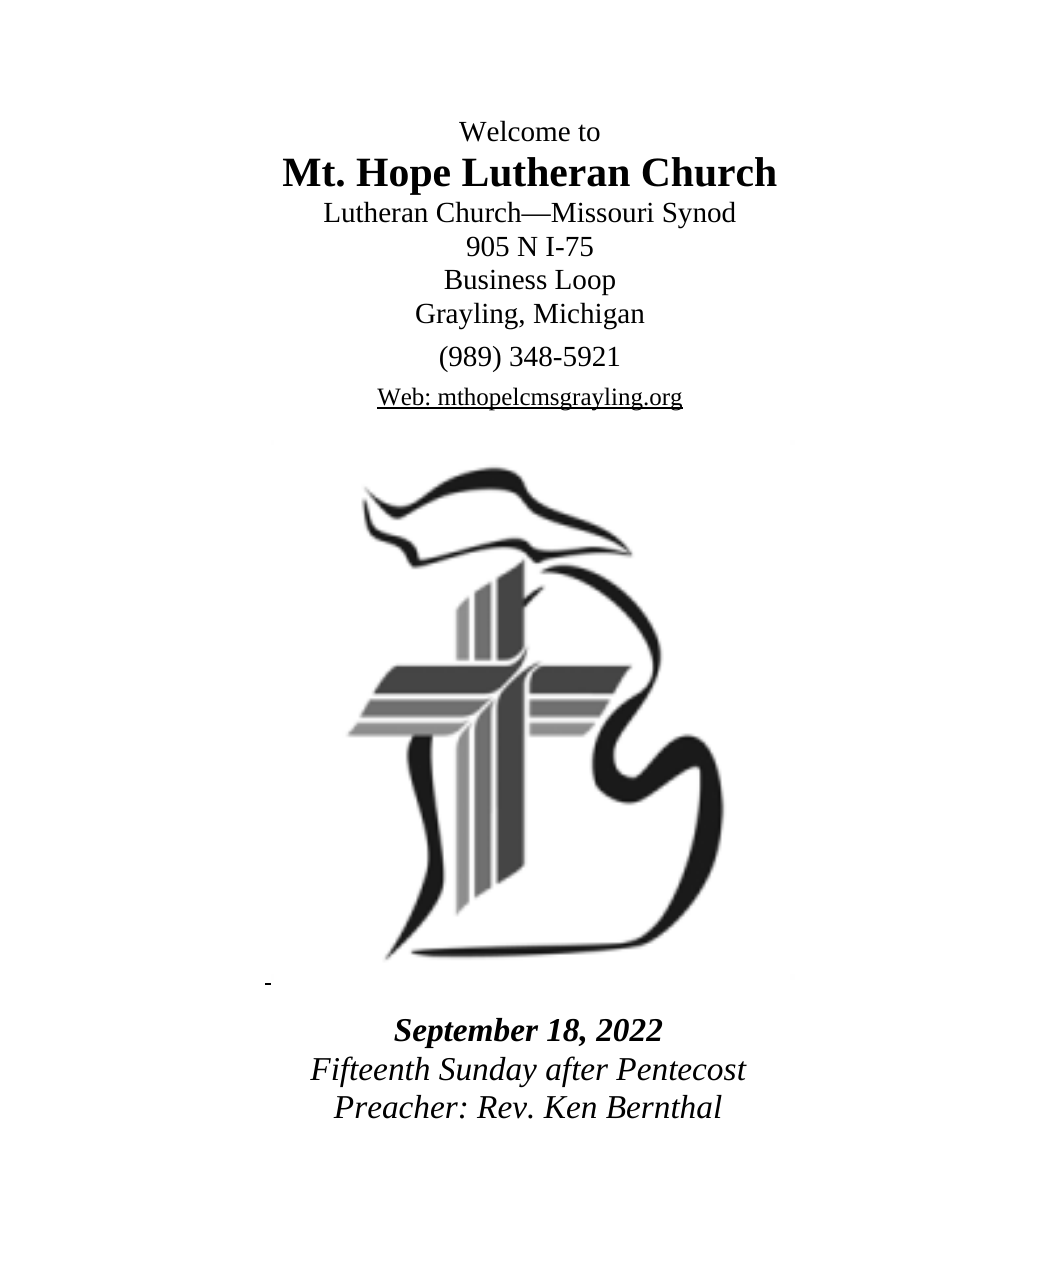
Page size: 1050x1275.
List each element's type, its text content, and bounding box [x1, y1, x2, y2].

text Business Loop [75, 262, 984, 296]
text Web: mthopelcmsgrayling.org [75, 382, 984, 411]
text 905 N I-75 [75, 229, 984, 262]
text Welcome to [75, 114, 984, 147]
text Fifteenth Sunday after Pentecost [75, 1049, 984, 1087]
text Mt. Hope Lutheran Church [75, 147, 984, 195]
text (989) 348-5921 [75, 339, 984, 373]
text Lutheran Church—Missouri Synod [75, 195, 984, 229]
text September 18, 2022 [75, 1011, 984, 1049]
text Grayling, Michigan [75, 296, 984, 329]
text Preacher: Rev. Ken Bernthal [75, 1087, 984, 1126]
